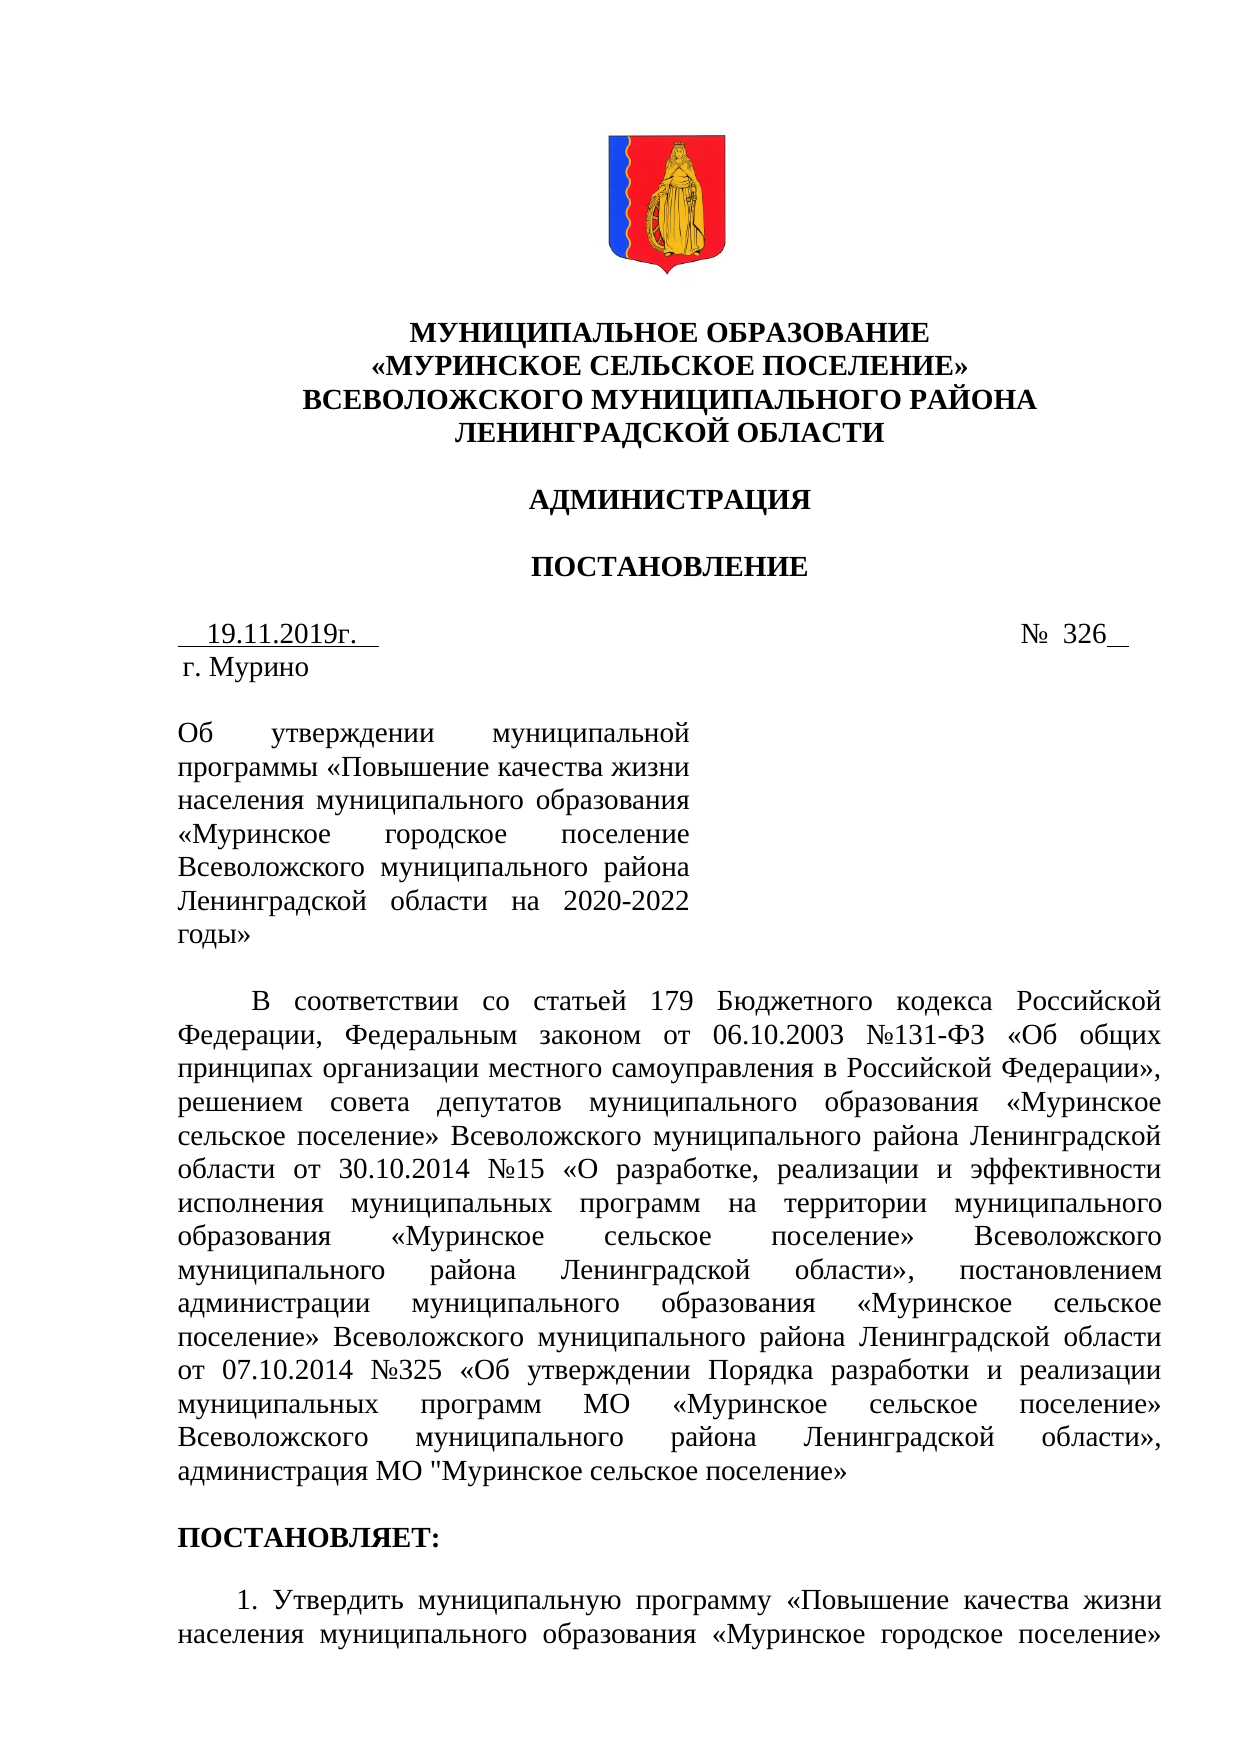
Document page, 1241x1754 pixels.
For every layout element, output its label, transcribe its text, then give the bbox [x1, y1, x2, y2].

text ВСЕВОЛОЖСКОГО МУНИЦИПАЛЬНОГО РАЙОНА [177, 382, 1162, 415]
text ЛЕНИНГРАДСКОЙ ОБЛАСТИ [177, 415, 1162, 449]
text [177, 1582, 1162, 1649]
text г. Мурино [182, 650, 1162, 683]
text ПОСТАНОВЛЯЕТ: [177, 1520, 1162, 1582]
picture [598, 132, 741, 282]
text АДМИНИСТРАЦИЯ [177, 482, 1162, 516]
text «МУРИНСКОЕ СЕЛЬСКОЕ ПОСЕЛЕНИЕ» [177, 348, 1162, 382]
text В соответствии со статьей 179 Бюджетного кодекса Российской Федерации, Федеральным законом от 06.10.2003 №131-ФЗ «Об общих принципах организации местного самоуправления в Российской Федерации», решением совета депутатов муниципального образования «Муринское сельское поселение» Всеволожского муниципального района Ленинградской области от 30.10.2014 №15 «О разработке, реализации и эффективности исполнения муниципальных программ на территории муниципального образования «Муринское сельское поселение» Всеволожского муниципального района Ленинградской области», постановлением администрации муниципального образования «Муринское сельское поселение» Всеволожского муниципального района Ленинградской области от 07.10.2014 №325 «Об утверждении Порядка разработки и реализации муниципальных программ МО «Муринское сельское поселение» Всеволожского муниципального района Ленинградской области», администрация МО "Муринское сельское поселение» [177, 983, 1162, 1487]
text ПОСТАНОВЛЕНИЕ [177, 549, 1162, 583]
text МУНИЦИПАЛЬНОЕ ОБРАЗОВАНИЕ [177, 315, 1162, 348]
text 19.11.2019г. № 326 [177, 617, 1162, 650]
text Об утверждении муниципальной программы «Повышение качества жизни населения муниципального образования «Муринское городское поселение Всеволожского муниципального района Ленинградской области на 2020-2022 годы» [177, 715, 690, 950]
